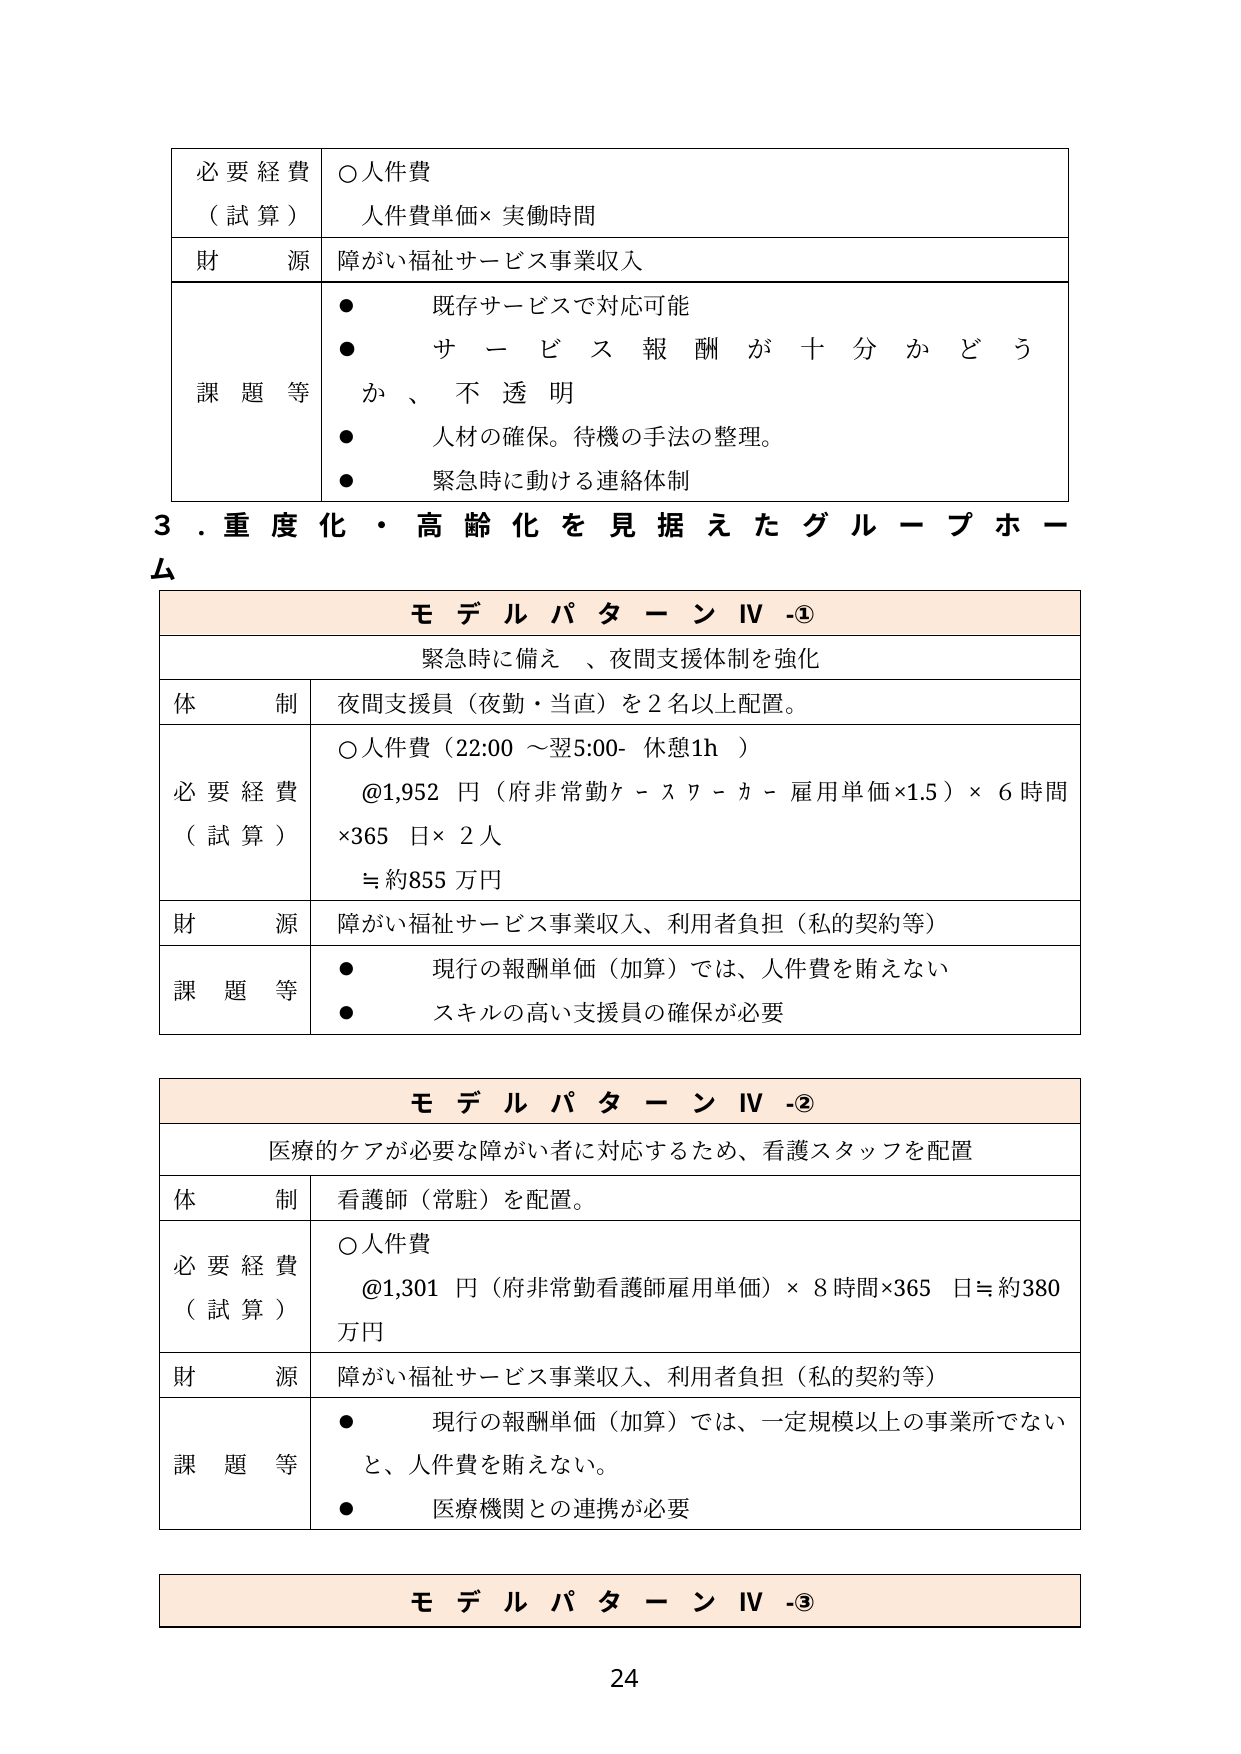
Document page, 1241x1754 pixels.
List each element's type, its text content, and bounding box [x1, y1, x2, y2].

text ３. 重度化・高齢化を見据えたグループホーム [149, 502, 1091, 590]
table_header モデルパターンⅣ-② [160, 1079, 1080, 1123]
table_cell 課題等 [160, 946, 310, 1033]
table_cell 財源 [172, 238, 321, 281]
table_header モデルパターンⅣ-③ [160, 1575, 1080, 1626]
table_cell 財源 [160, 901, 310, 945]
table_cell ○人件費（22:00～翌5:00-休憩1h） @1,952円（府非常勤ｹｰｽﾜｰｶｰ雇用単価×1.5）×６時間×365日×２人 ≒約855万円 [311, 725, 1080, 900]
table_cell 体制 [160, 680, 310, 724]
table_cell 夜間支援員（夜勤・当直）を２名以上配置。 [311, 680, 1080, 724]
table_cell 障がい福祉サービス事業収入 [322, 238, 1068, 281]
table_header モデルパターンⅣ-① [160, 591, 1080, 634]
table_cell 障がい福祉サービス事業収入、利用者負担（私的契約等） [311, 1353, 1080, 1397]
table_cell 必要経費 （試算） [160, 1221, 310, 1352]
table_cell 課題等 [172, 283, 321, 501]
table_cell 必要経費 （試算） [172, 149, 321, 237]
table_cell 課題等 [160, 1398, 310, 1529]
table_cell ○人件費 @1,301円（府非常勤看護師雇用単価）×８時間×365日≒約380万円 [311, 1221, 1080, 1352]
table_cell 障がい福祉サービス事業収入、利用者負担（私的契約等） [311, 901, 1080, 945]
table_cell 現行の報酬単価（加算）では、一定規模以上の事業所でないと、人件費を賄えない。 医療機関との連携が必要 [311, 1398, 1080, 1529]
table_cell 体制 [160, 1176, 310, 1220]
table_cell 医療的ケアが必要な障がい者に対応するため、看護スタッフを配置 [160, 1124, 1080, 1175]
table_cell 緊急時に備え、夜間支援体制を強化 [160, 636, 1080, 679]
table_cell 既存サービスで対応可能 サービス報酬が十分かどうか、不透明 人材の確保。待機の手法の整理。 緊急時に動ける連絡体制 [322, 283, 1068, 501]
table_cell 必要経費 （試算） [160, 725, 310, 900]
table_cell 看護師（常駐）を配置。 [311, 1176, 1080, 1220]
table_cell 財源 [160, 1353, 310, 1397]
table_cell ○人件費 人件費単価×実働時間 [322, 149, 1068, 237]
table_cell 現行の報酬単価（加算）では、人件費を賄えない スキルの高い支援員の確保が必要 [311, 946, 1080, 1033]
